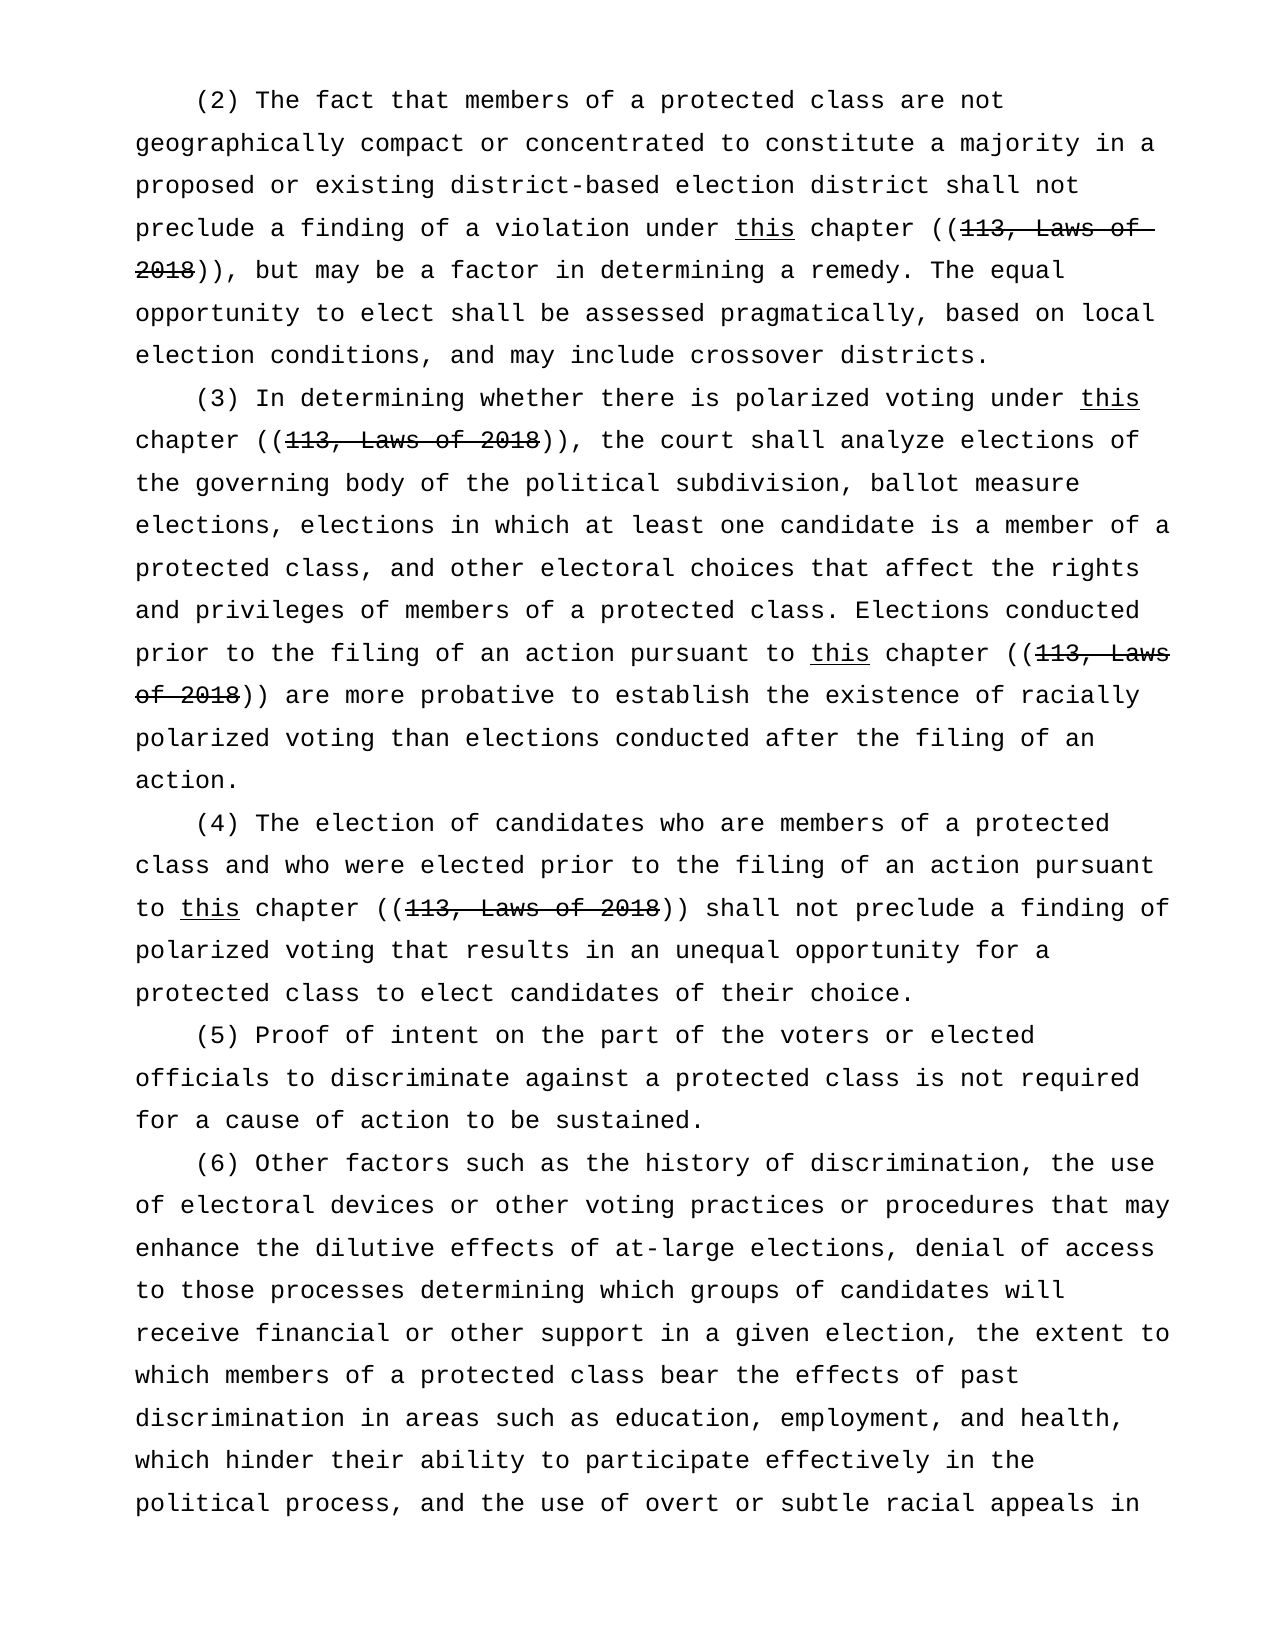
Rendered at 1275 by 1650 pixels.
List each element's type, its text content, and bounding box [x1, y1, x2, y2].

text (5) Proof of intent on the part of the voters or elected officials to discriminate against a protected class is not required for a cause of action to be sustained. [135, 1010, 1170, 1137]
text (2) The fact that members of a protected class are not geographically compact or concentrated to constitute a majority in a proposed or existing district-based election district shall not preclude a finding of a violation under this chapter ((113, Laws of 2018)), but may be a factor in determining a remedy. The equal opportunity to elect shall be assessed pragmatically, based on local election conditions, and may include crossover districts. [135, 75, 1170, 372]
text (4) The election of candidates who are members of a protected class and who were elected prior to the filing of an action pursuant to this chapter ((113, Laws of 2018)) shall not preclude a finding of polarized voting that results in an unequal opportunity for a protected class to elect candidates of their choice. [135, 797, 1170, 1010]
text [135, 1137, 1170, 1520]
text (3) In determining whether there is polarized voting under this chapter ((113, Laws of 2018)), the court shall analyze elections of the governing body of the political subdivision, ballot measure elections, elections in which at least one candidate is a member of a protected class, and other electoral choices that affect the rights and privileges of members of a protected class. Elections conducted prior to the filing of an action pursuant to this chapter ((113, Laws of 2018)) are more probative to establish the existence of racially polarized voting than elections conducted after the filing of an action. [135, 372, 1170, 797]
